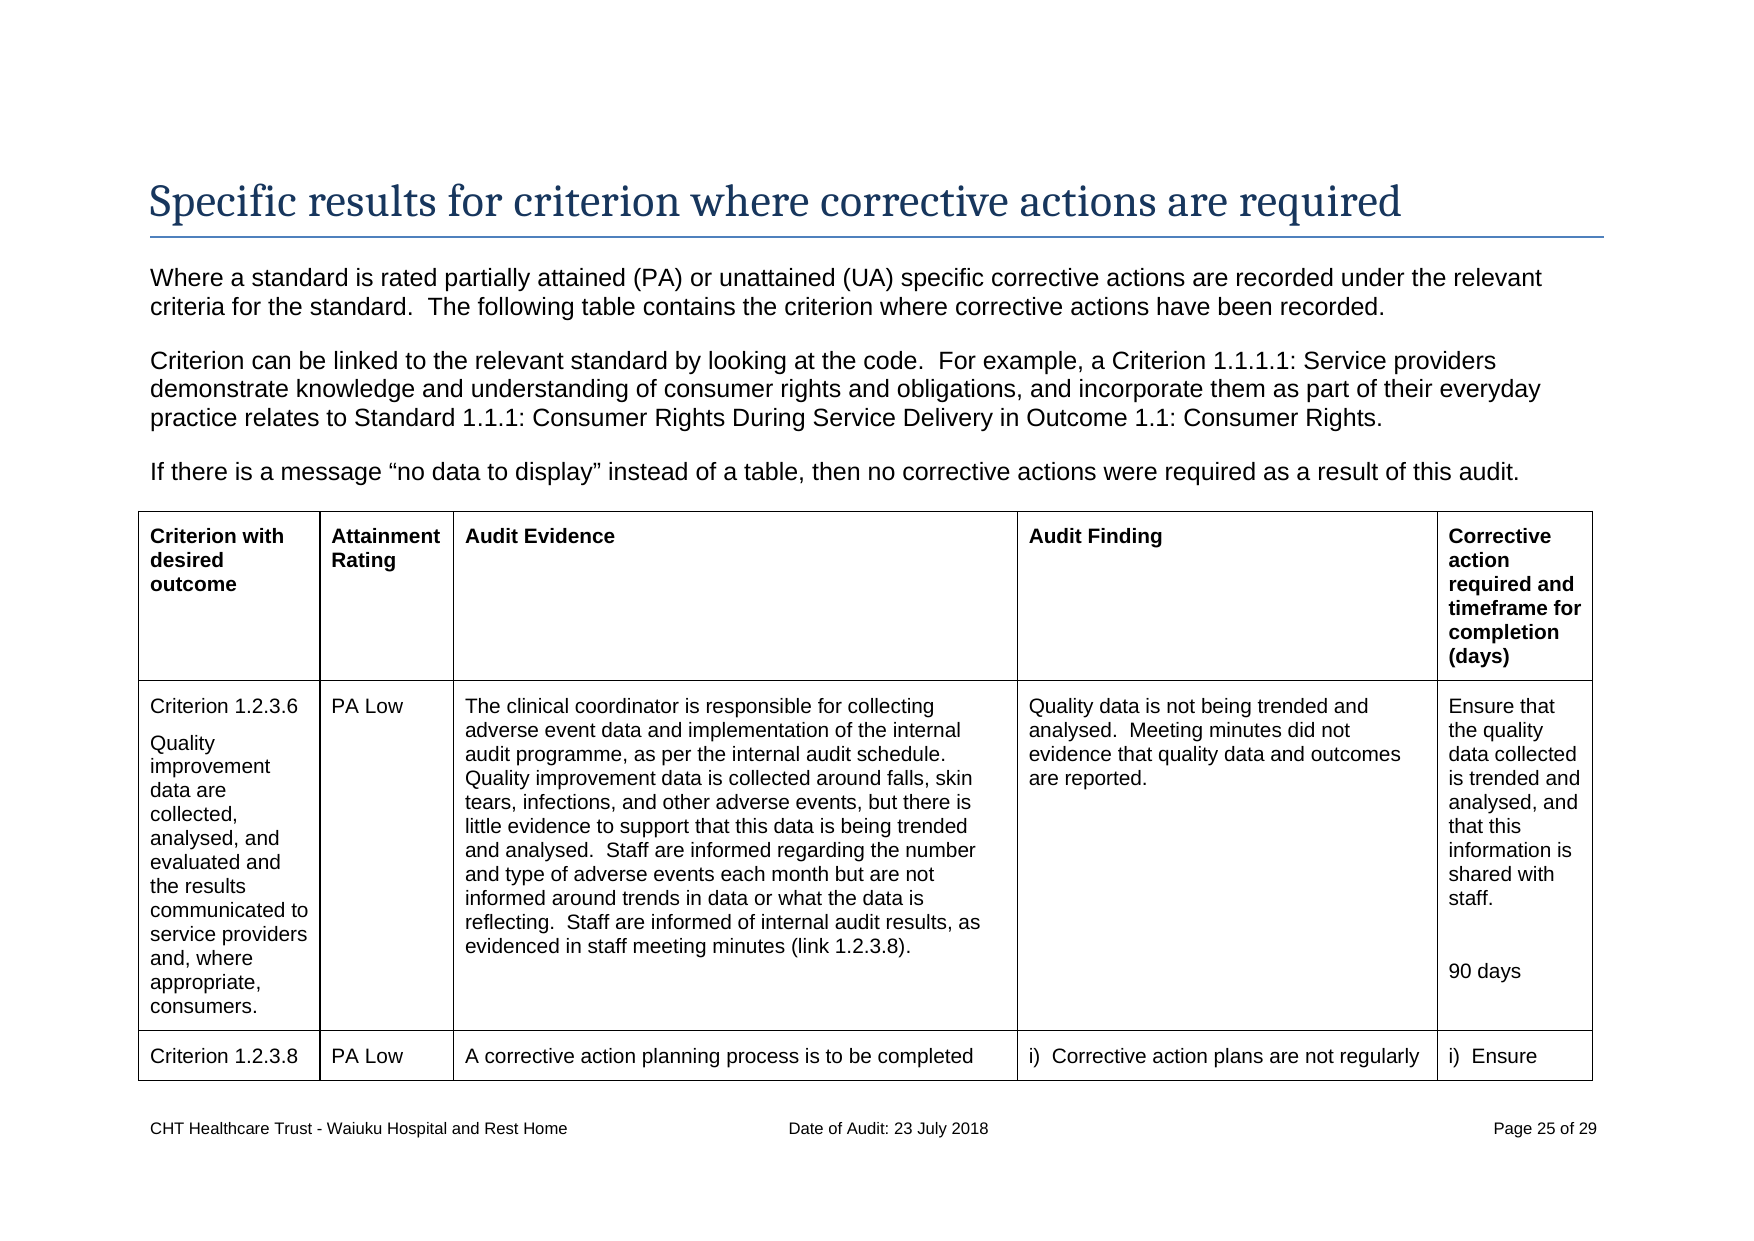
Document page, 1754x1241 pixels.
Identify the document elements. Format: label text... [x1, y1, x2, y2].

table_header Corrective action required and timeframe for completion (days) [1438, 512, 1592, 680]
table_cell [1018, 1031, 1437, 1080]
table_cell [139, 1031, 319, 1080]
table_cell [1438, 1031, 1592, 1080]
table_cell PA Low [321, 681, 453, 1030]
table_cell Quality data is not being trended and analysed. Meeting minutes did not evidence that quality data and outcomes are reported. [1018, 681, 1437, 1030]
table_header Audit Evidence [454, 512, 1017, 680]
text Criterion can be linked to the relevant standard by looking at the code. For example, a Criterion 1.1.1.1: Service providers demonstrate knowledge and understanding of consumer rights and obligations, and incorporate them as part of their everyday practice relates to Standard 1.1.1: Consumer Rights During Service Delivery in Outcome 1.1: Consumer Rights. [150, 346, 1604, 432]
table_header Criterion with desired outcome [139, 512, 319, 680]
table_header Attainment Rating [321, 512, 453, 680]
table_cell Criterion 1.2.3.6 Quality improvement data are collected, analysed, and evaluated and the results communicated to service providers and, where appropriate, consumers. [139, 681, 319, 1030]
table_cell PA Low [321, 1031, 453, 1080]
table_cell The clinical coordinator is responsible for collecting adverse event data and implementation of the internal audit programme, as per the internal audit schedule. Quality improvement data is collected around falls, skin tears, infections, and other adverse events, but there is little evidence to support that this data is being trended and analysed. Staff are informed regarding the number and type of adverse events each month but are not informed around trends in data or what the data is reflecting. Staff are informed of internal audit results, as evidenced in staff meeting minutes (link 1.2.3.8). [454, 681, 1017, 1030]
subtitle Specific results for criterion where corrective actions are required [150, 175, 1604, 236]
table_header Audit Finding [1018, 512, 1437, 680]
text Where a standard is rated partially attained (PA) or unattained (UA) specific corrective actions are recorded under the relevant criteria for the standard. The following table contains the criterion where corrective actions have been recorded. [150, 263, 1604, 321]
table_cell Ensure that the quality data collected is trended and analysed, and that this information is shared with staff. 90 days [1438, 681, 1592, 1030]
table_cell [454, 1031, 1017, 1080]
text If there is a message “no data to display” instead of a table, then no corrective actions were required as a result of this audit. [150, 457, 1604, 486]
